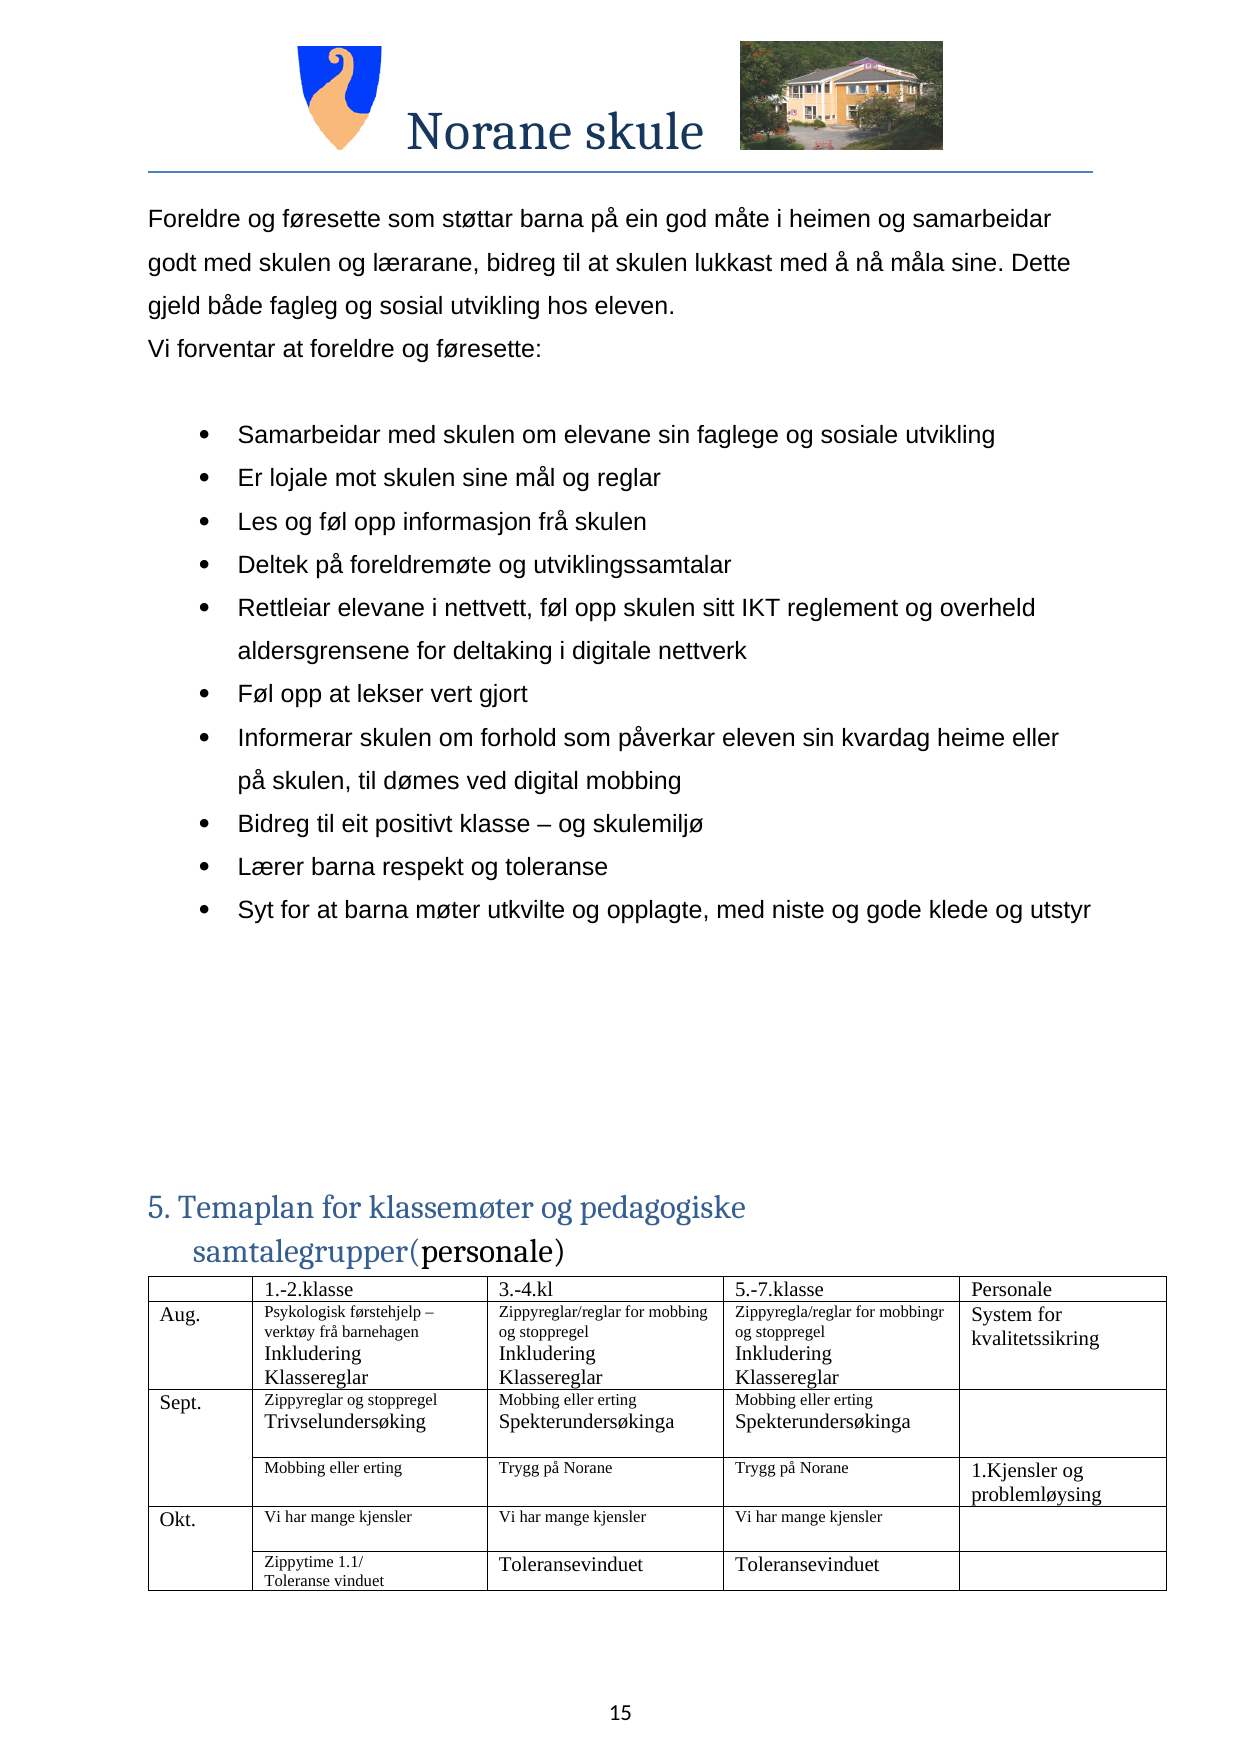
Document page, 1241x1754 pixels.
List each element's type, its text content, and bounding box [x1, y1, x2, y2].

table_cell Mobbing eller erting Spekterundersøkinga [488, 1390, 723, 1457]
list Les og føl opp informasjon frå skulen [200, 506, 1093, 535]
table_cell Zippyreglar og stoppregel Trivselundersøking [253, 1390, 487, 1457]
table_cell [960, 1507, 1166, 1551]
list Informerar skulen om forhold som påverkar eleven sin kvardag heime eller på skulen, til dømes ved digital mobbing [200, 722, 1093, 794]
table_header [149, 1277, 252, 1301]
list Er lojale mot skulen sine mål og reglar [200, 463, 1093, 492]
list Deltek på foreldremøte og utviklingssamtalar [200, 550, 1093, 578]
table_header 1.-2.klasse [253, 1277, 487, 1301]
table_cell Vi har mange kjensler [724, 1507, 959, 1551]
table_cell Zippytime 1.1/ Toleranse vinduet [253, 1552, 487, 1590]
table_header Personale [960, 1277, 1166, 1301]
table_cell Zippyregla/reglar for mobbingr og stoppregel Inkludering Klassereglar [724, 1302, 959, 1389]
table_cell Psykologisk førstehjelp – verktøy frå barnehagen Inkludering Klassereglar [253, 1302, 487, 1389]
table_cell [960, 1552, 1166, 1590]
list Bidreg til eit positivt klasse – og skulemiljø [200, 809, 1093, 838]
table_cell Trygg på Norane [724, 1458, 959, 1506]
subtitle 5. Temaplan for klassemøter og pedagogiske samtalegrupper(personale) [148, 1188, 1093, 1270]
table_cell 1.Kjensler og problemløysing [960, 1458, 1166, 1506]
table_cell Trygg på Norane [488, 1458, 723, 1506]
text Foreldre og føresette som støttar barna på ein god måte i heimen og samarbeidar godt med skulen og lærarane, bidreg til at skulen lukkast med å nå måla sine. Dette gjeld både fagleg og sosial utvikling hos eleven. [148, 204, 1093, 319]
table_cell [960, 1390, 1166, 1457]
text Vi forventar at foreldre og føresette: [148, 334, 1093, 362]
list Syt for at barna møter utkvilte og opplagte, med niste og gode klede og utstyr [200, 895, 1093, 924]
table_cell Vi har mange kjensler [253, 1507, 487, 1551]
table_cell Aug. [149, 1302, 252, 1389]
list Rettleiar elevane i nettvett, føl opp skulen sitt IKT reglement og overheld aldersgrensene for deltaking i digitale nettverk [200, 593, 1093, 665]
table_header 5.-7.klasse [724, 1277, 959, 1301]
table_cell Mobbing eller erting [253, 1458, 487, 1506]
table_cell Zippyreglar/reglar for mobbing og stoppregel Inkludering Klassereglar [488, 1302, 723, 1389]
table_cell Toleransevinduet [724, 1552, 959, 1590]
table_cell Toleransevinduet [488, 1552, 723, 1590]
table_cell Sept. [149, 1390, 252, 1506]
table_cell Mobbing eller erting Spekterundersøkinga [724, 1390, 959, 1457]
list Lærer barna respekt og toleranse [200, 852, 1093, 881]
picture [297, 46, 382, 150]
list Samarbeidar med skulen om elevane sin faglege og sosiale utvikling [200, 420, 1093, 449]
table_cell System for kvalitetssikring [960, 1302, 1166, 1389]
table_cell Okt. [149, 1507, 252, 1590]
list Føl opp at lekser vert gjort [200, 679, 1093, 708]
table_cell Vi har mange kjensler [488, 1507, 723, 1551]
table_header 3.-4.kl [488, 1277, 723, 1301]
